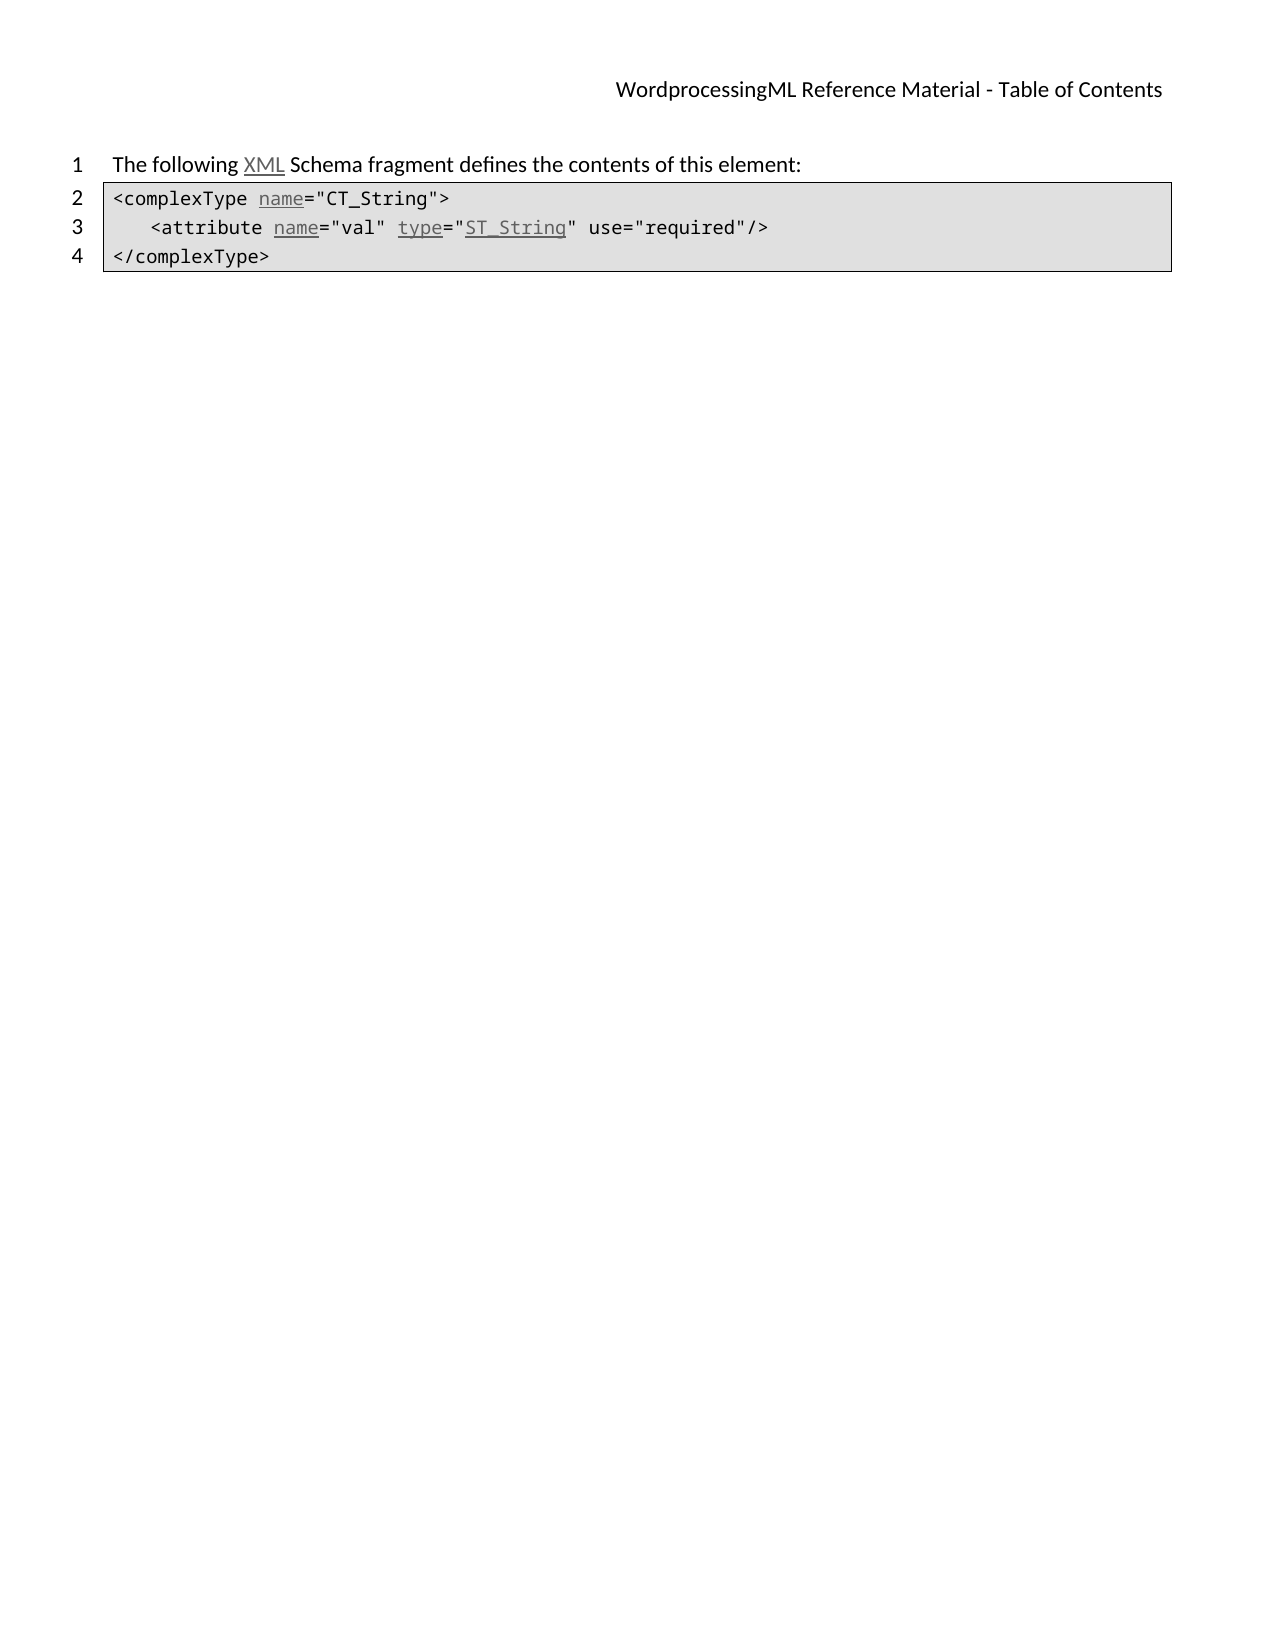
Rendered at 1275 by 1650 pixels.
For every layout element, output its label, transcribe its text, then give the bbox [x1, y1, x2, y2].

text <complexType name="CT_String"> [104, 183, 1171, 211]
text </complexType> [104, 241, 1171, 271]
text The following XML Schema fragment defines the contents of this element: [112, 150, 1162, 178]
text <attribute name="val" type="ST_String" use="required"/> [104, 211, 1171, 240]
